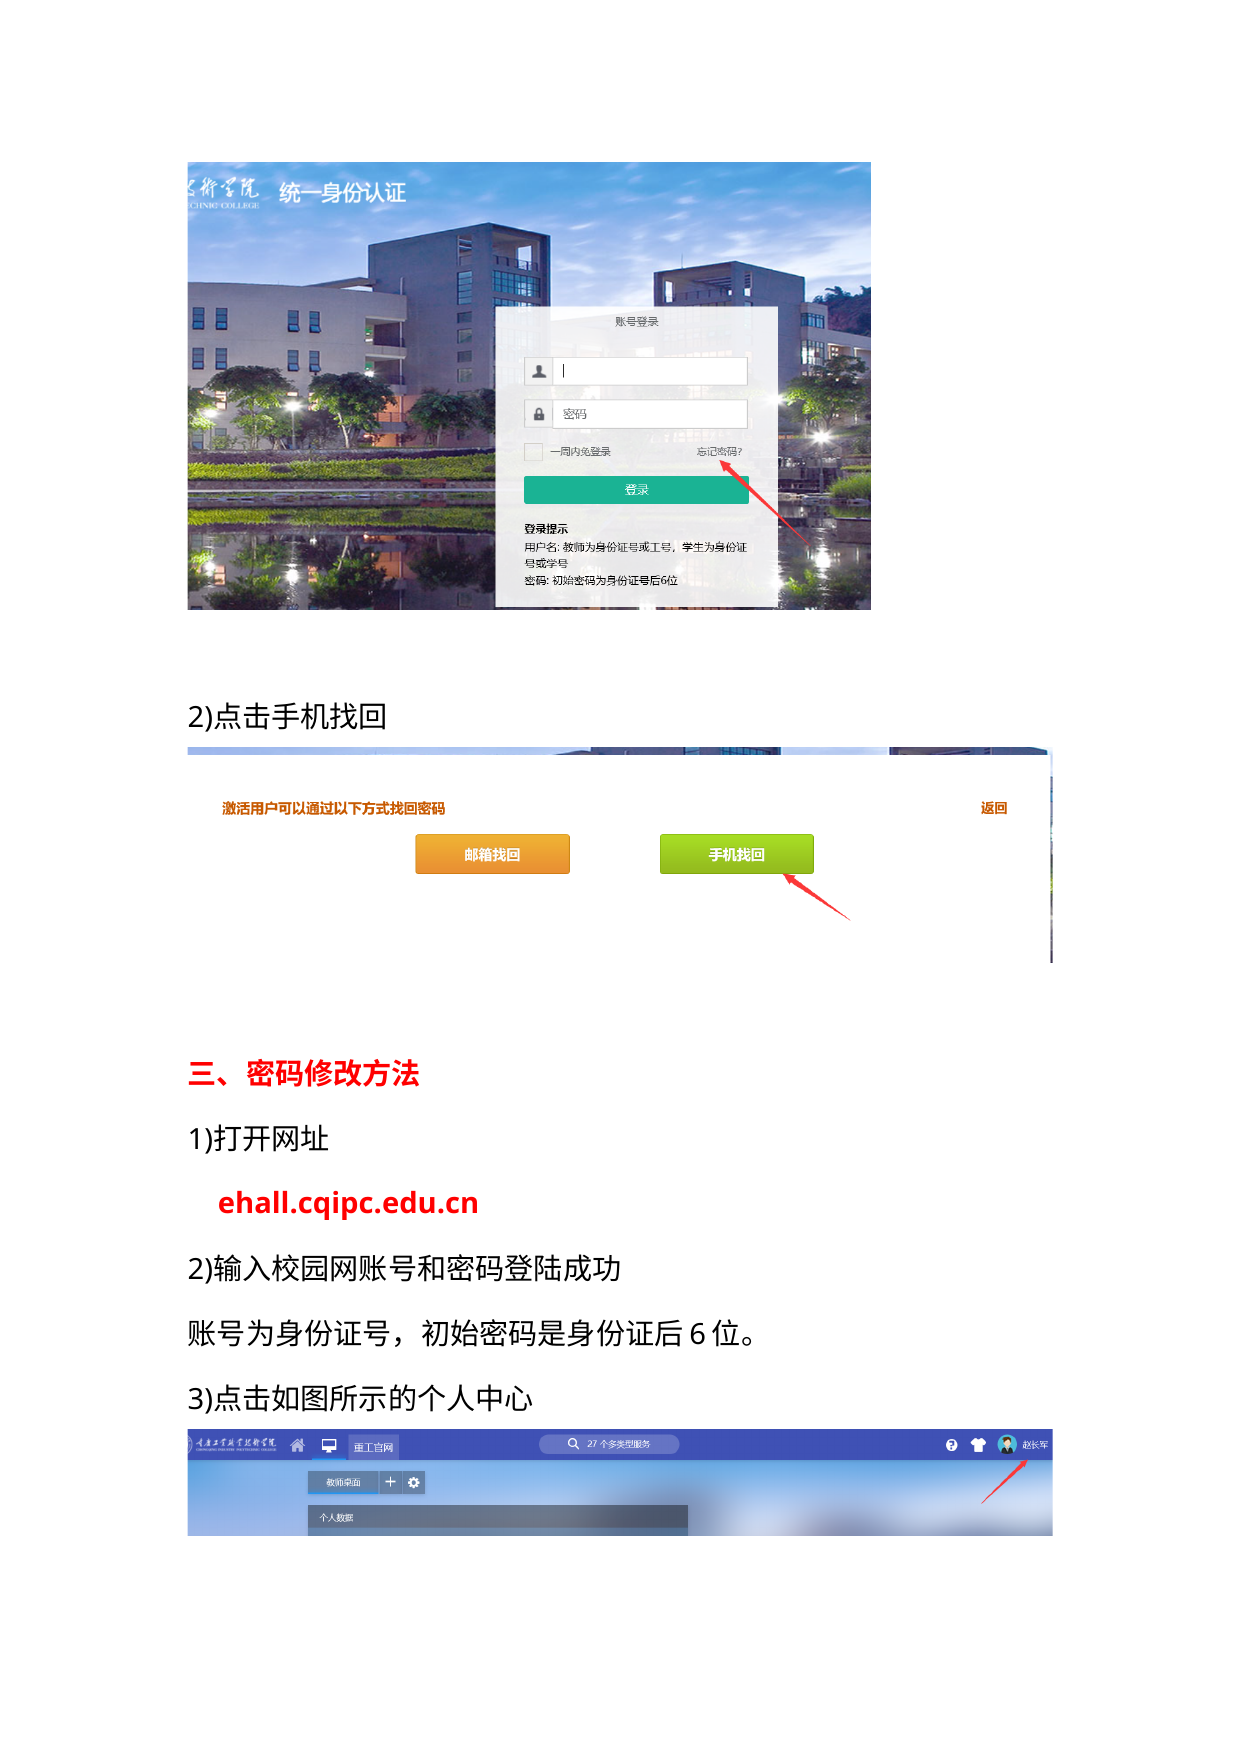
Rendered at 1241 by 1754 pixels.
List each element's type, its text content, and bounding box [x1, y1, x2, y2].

text ehall.cqipc.edu.cn [187, 1169, 1053, 1234]
text 3)点击如图所示的个人中心 [187, 1364, 1053, 1429]
picture [187, 747, 1053, 963]
text 账号为身份证号，初始密码是身份证后6位。 [187, 1299, 1053, 1364]
text 三、密码修改方法 [187, 1039, 1053, 1104]
text 2)点击手机找回 [187, 682, 1053, 747]
text 2)输入校园网账号和密码登陆成功 [187, 1234, 1053, 1299]
text 1)打开网址 [187, 1104, 1053, 1169]
picture [187, 1429, 1053, 1536]
picture [187, 162, 871, 610]
